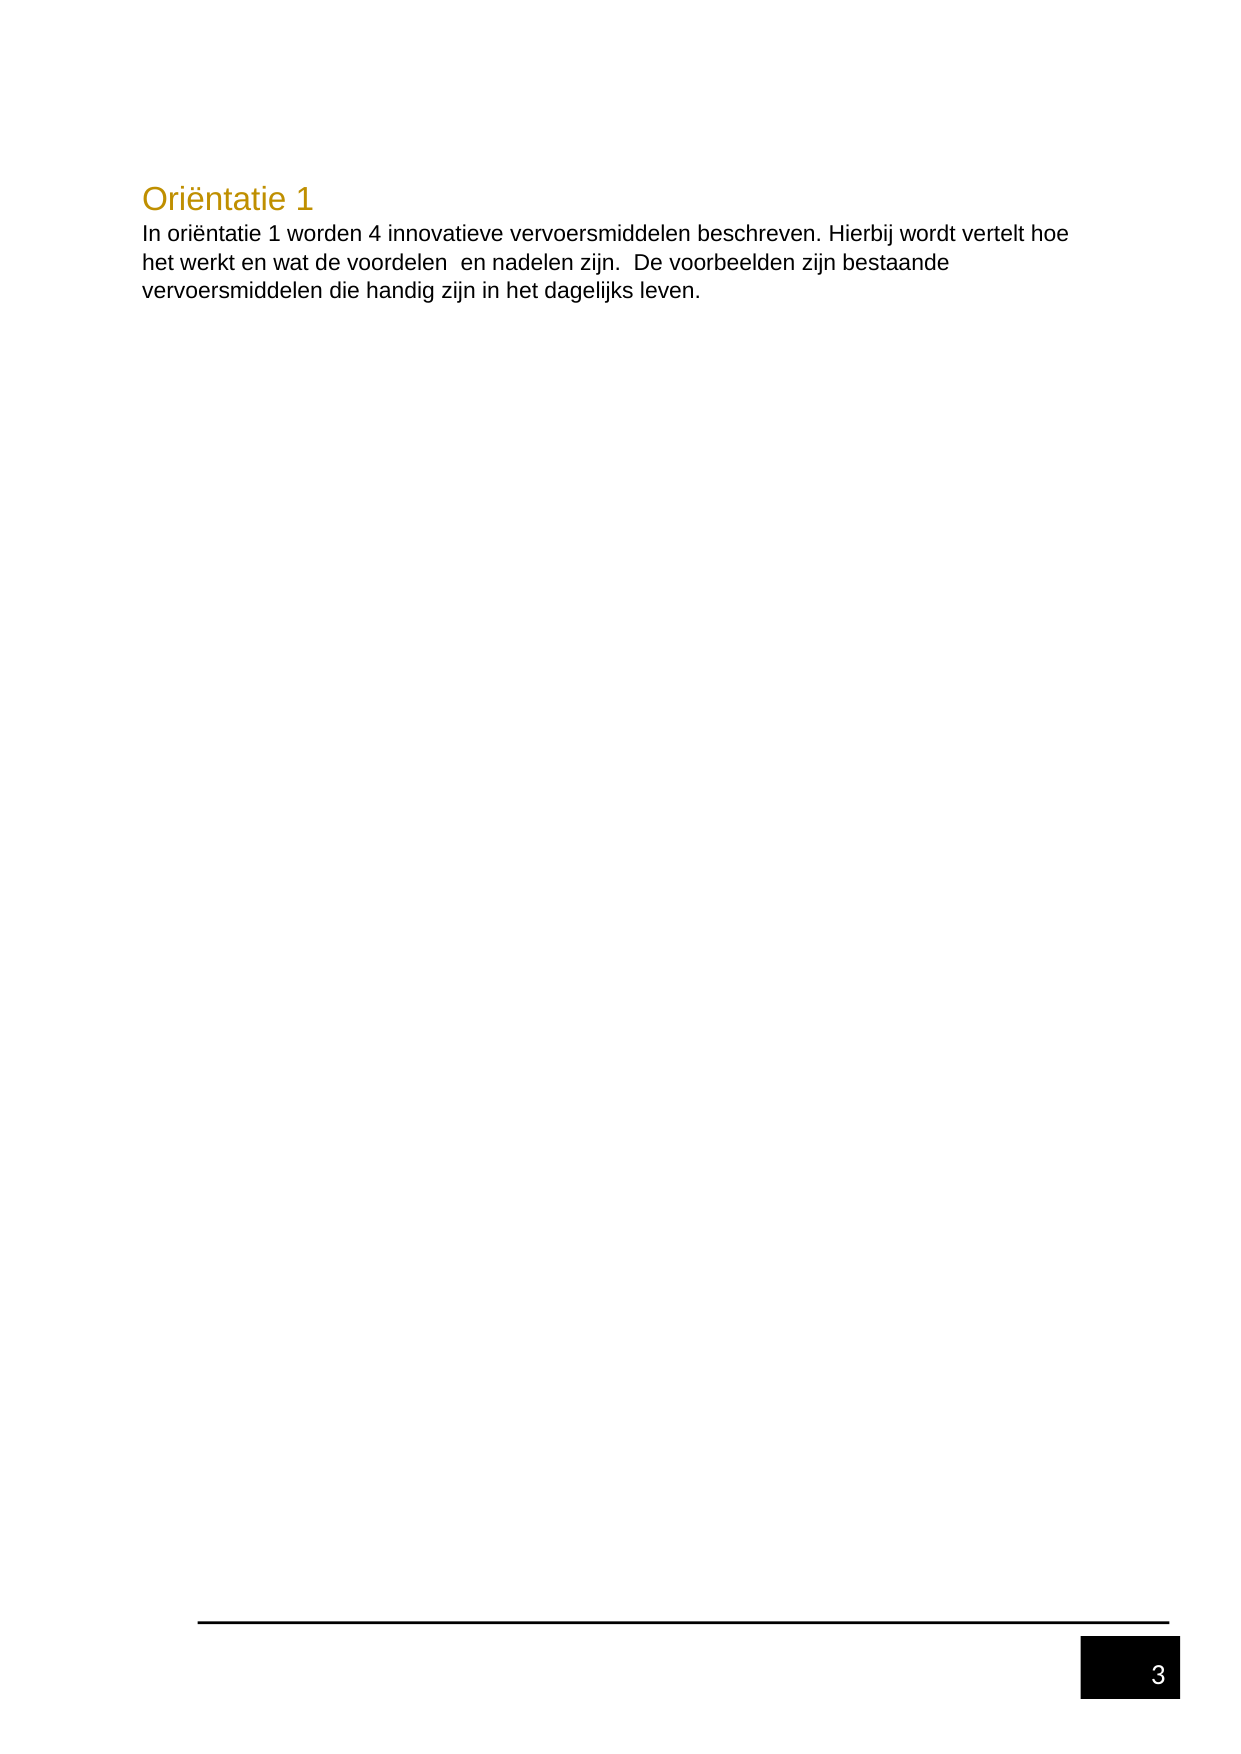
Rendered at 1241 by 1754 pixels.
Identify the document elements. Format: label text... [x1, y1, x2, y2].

text In oriëntatie 1 worden 4 innovatieve vervoersmiddelen beschreven. Hierbij wordt vertelt hoe het werkt en wat de voordelen en nadelen zijn. De voorbeelden zijn bestaande vervoersmiddelen die handig zijn in het dagelijks leven. [142, 220, 1098, 303]
subtitle Oriëntatie 1 [142, 178, 1098, 217]
